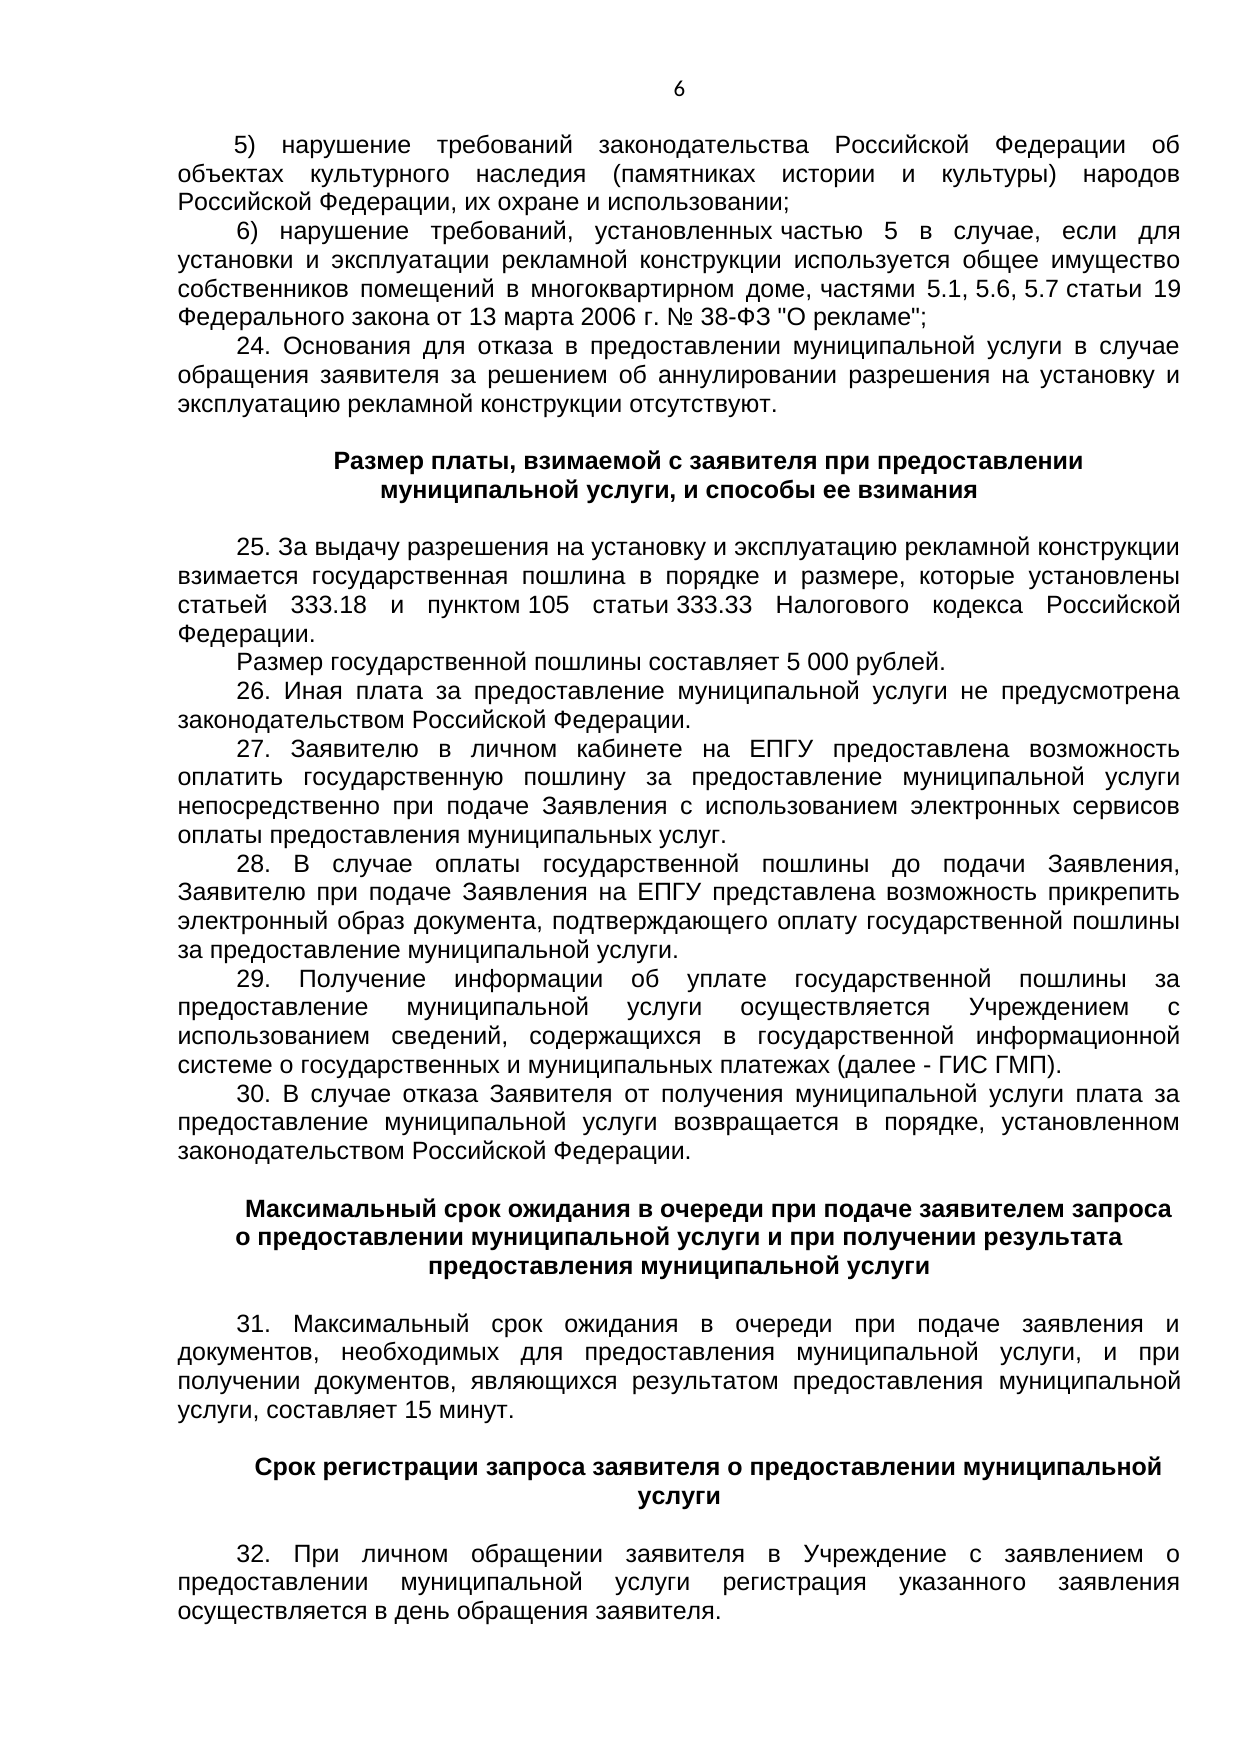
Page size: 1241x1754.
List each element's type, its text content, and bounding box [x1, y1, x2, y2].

text 26. Иная плата за предоставление муниципальной услуги не предусмотрена законодательством Российской Федерации. [177, 676, 1181, 734]
text 24. Основания для отказа в предоставлении муниципальной услуги в случае обращения заявителя за решением об аннулировании разрешения на установку и эксплуатацию рекламной конструкции отсутствуют. [177, 331, 1181, 417]
text 27. Заявителю в личном кабинете на ЕПГУ предоставлена возможность оплатить государственную пошлину за предоставление муниципальной услуги непосредственно при подаче Заявления с использованием электронных сервисов оплаты предоставления муниципальных услуг. [177, 734, 1181, 849]
text Максимальный срок ожидания в очереди при подаче заявителем запроса о предоставлении муниципальной услуги и при получении результата предоставления муниципальной услуги [177, 1194, 1181, 1280]
text 5) нарушение требований законодательства Российской Федерации об объектах культурного наследия (памятниках истории и культуры) народов Российской Федерации, их охране и использовании; [177, 130, 1181, 216]
text 31. Максимальный срок ожидания в очереди при подаче заявления и документов, необходимых для предоставления муниципальной услуги, и при получении документов, являющихся результатом предоставления муниципальной услуги, составляет 15 минут. [515, 1366, 1181, 1424]
text Размер платы, взимаемой с заявителя при предоставлении муниципальной услуги, и способы ее взимания [177, 446, 1181, 504]
text 25. За выдачу разрешения на установку и эксплуатацию рекламной конструкции взимается государственная пошлина в порядке и размере, которые установлены статьей 333.18 и пунктом 105 статьи 333.33 Налогового кодекса Российской Федерации. [177, 532, 1181, 647]
text 29. Получение информации об уплате государственной пошлины за предоставление муниципальной услуги осуществляется Учреждением с использованием сведений, содержащихся в государственной информационной системе о государственных и муниципальных платежах (далее - ГИС ГМП). [177, 964, 1181, 1079]
text 30. В случае отказа Заявителя от получения муниципальной услуги плата за предоставление муниципальной услуги возвращается в порядке, установленном законодательством Российской Федерации. [177, 1079, 1181, 1165]
text Размер государственной пошлины составляет 5 000 рублей. [177, 647, 1181, 676]
text 31. Максимальный срок ожидания в очереди при подаче заявления и документов, необходимых для предоставления муниципальной услуги, и при получении документов, являющихся результатом предоставления муниципальной услуги, составляет 15 минут. [177, 1309, 1181, 1338]
text Срок регистрации запроса заявителя о предоставлении муниципальной услуги [177, 1452, 1181, 1510]
text 32. При личном обращении заявителя в Учреждение с заявлением о предоставлении муниципальной услуги регистрация указанного заявления осуществляется в день обращения заявителя. [177, 1539, 1181, 1625]
text 28. В случае оплаты государственной пошлины до подачи Заявления, Заявителю при подаче Заявления на ЕПГУ представлена возможность прикрепить электронный образ документа, подтверждающего оплату государственной пошлины за предоставление муниципальной услуги. [177, 849, 1181, 964]
text 6) нарушение требований, установленных частью 5 в случае, если для установки и эксплуатации рекламной конструкции используется общее имущество собственников помещений в многоквартирном доме, частями 5.1, 5.6, 5.7 статьи 19 Федерального закона от 13 марта 2006 г. № 38-ФЗ "О рекламе"; [177, 216, 1181, 331]
